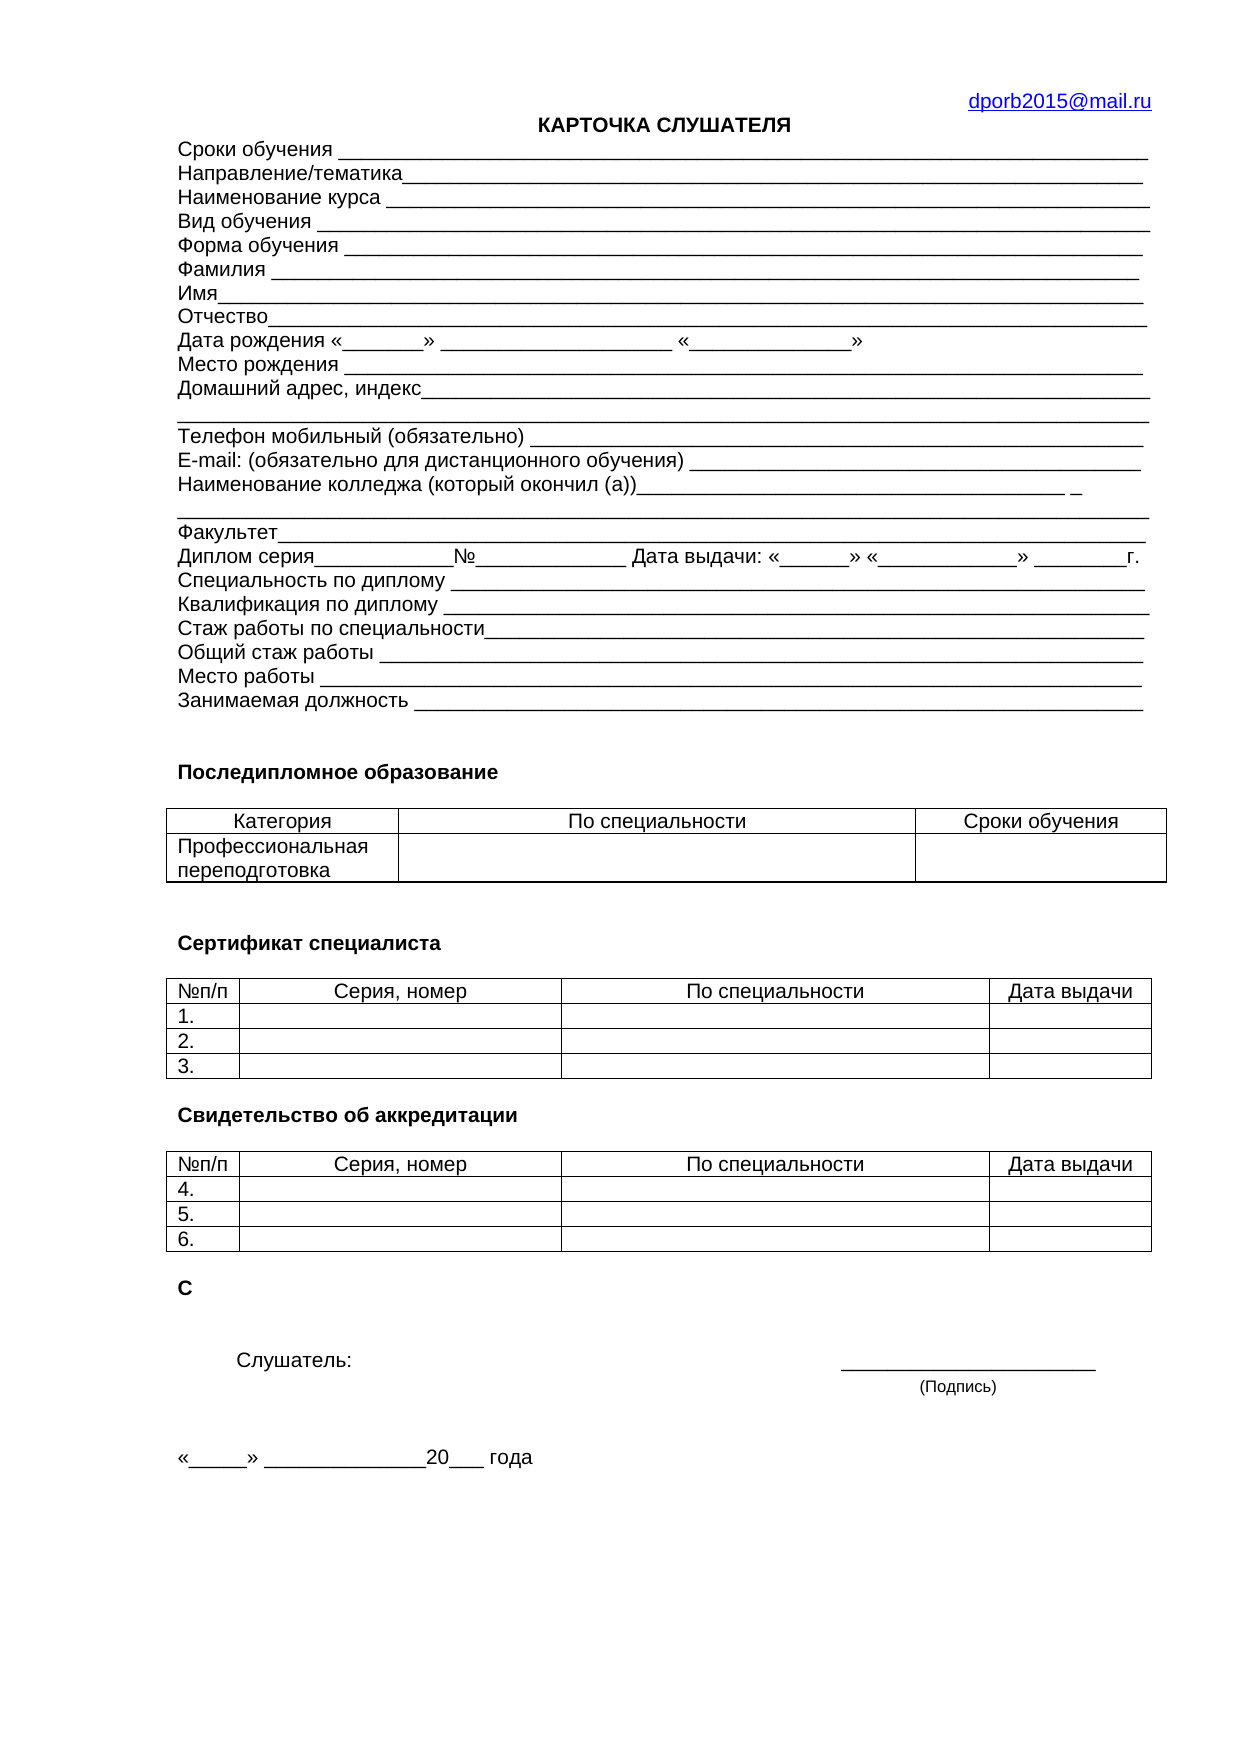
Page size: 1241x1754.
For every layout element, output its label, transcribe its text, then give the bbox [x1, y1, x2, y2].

table_header Серия, номер [240, 979, 561, 1003]
table_header №п/п [167, 1152, 239, 1176]
text Специальность по диплому ____________________________________________________________ [177, 568, 1152, 592]
text Занимаемая должность _______________________________________________________________ [177, 688, 1152, 712]
text Вид обучения ________________________________________________________________________ [177, 208, 1152, 232]
text Место работы _______________________________________________________________________ [177, 664, 1152, 688]
text Квалификация по диплому _____________________________________________________________ [177, 592, 1152, 616]
text С [177, 1276, 1152, 1300]
table_cell [167, 1054, 239, 1078]
table_cell [240, 1202, 561, 1226]
table_cell Профессиональная переподготовка [167, 834, 398, 881]
text «_____» ______________20___ года [177, 1445, 1152, 1469]
text E-mail: (обязательно для дистанционного обучения) _______________________________________ [177, 448, 1152, 472]
text Место рождения _____________________________________________________________________ [177, 352, 1152, 376]
table_cell [990, 1202, 1151, 1226]
table_cell [167, 1004, 239, 1028]
table_cell [240, 1227, 561, 1251]
table_cell [240, 1004, 561, 1028]
table_header Дата выдачи [990, 1152, 1151, 1176]
table_header №п/п [167, 979, 239, 1003]
table_cell [240, 1177, 561, 1201]
text Стаж работы по специальности_________________________________________________________ [177, 616, 1152, 640]
table_cell [562, 1227, 989, 1251]
table_cell [990, 1029, 1151, 1053]
text (Подпись) [841, 1372, 1152, 1397]
text Общий стаж работы __________________________________________________________________ [177, 640, 1152, 664]
text Фамилия ___________________________________________________________________________ [177, 256, 1152, 280]
text ____________________________________________________________________________________ [177, 400, 1152, 424]
text Наименование курса __________________________________________________________________ [177, 184, 1152, 208]
table_cell [167, 1227, 239, 1251]
table_header Серия, номер [240, 1152, 561, 1176]
table_cell [990, 1004, 1151, 1028]
table_cell [990, 1177, 1151, 1201]
table_cell [562, 1054, 989, 1078]
table_cell [240, 1054, 561, 1078]
text Телефон мобильный (обязательно) _____________________________________________________ [177, 424, 1152, 448]
text dporb2015@mail.ru [177, 89, 1152, 113]
table_cell [562, 1029, 989, 1053]
text Домашний адрес, индекс_______________________________________________________________ [177, 376, 1152, 400]
text Имя________________________________________________________________________________Отчество____________________________________________________________________________ [177, 280, 1152, 328]
table_cell [916, 834, 1166, 881]
text Сроки обучения ______________________________________________________________________ [177, 137, 1152, 161]
table_cell [990, 1054, 1151, 1078]
table_cell [167, 1202, 239, 1226]
table_cell [399, 834, 915, 881]
table_cell [562, 1202, 989, 1226]
table_cell [990, 1227, 1151, 1251]
table_header По специальности [399, 809, 915, 832]
text Слушатель: ______________________ [177, 1348, 1152, 1372]
table_header Дата выдачи [990, 979, 1151, 1003]
text Сертификат специалиста [177, 930, 1152, 954]
text Наименование колледжа (который окончил (а))_____________________________________ _ ____________________________________________________________________________________ [177, 472, 1152, 520]
text Последипломное образование [177, 759, 1152, 783]
table_cell [167, 1029, 239, 1053]
text Факультет___________________________________________________________________________ [177, 520, 1152, 544]
text КАРТОЧКА СЛУШАТЕЛЯ [177, 113, 1152, 137]
text Направление/тематика________________________________________________________________ [177, 161, 1152, 184]
table_cell [562, 1177, 989, 1201]
table_header По специальности [562, 979, 989, 1003]
text Свидетельство об аккредитации [177, 1103, 1152, 1127]
table_cell [240, 1029, 561, 1053]
table_cell [167, 1177, 239, 1201]
text Дата рождения «_______» ____________________ «______________» [177, 328, 1152, 352]
text Форма обучения _____________________________________________________________________ [177, 232, 1152, 256]
table_header Сроки обучения [916, 809, 1166, 832]
table_header По специальности [562, 1152, 989, 1176]
table_cell [562, 1004, 989, 1028]
table_header Категория [167, 809, 398, 832]
text Диплом серия____________№_____________ Дата выдачи: «______» «____________» ________г. [177, 544, 1152, 568]
